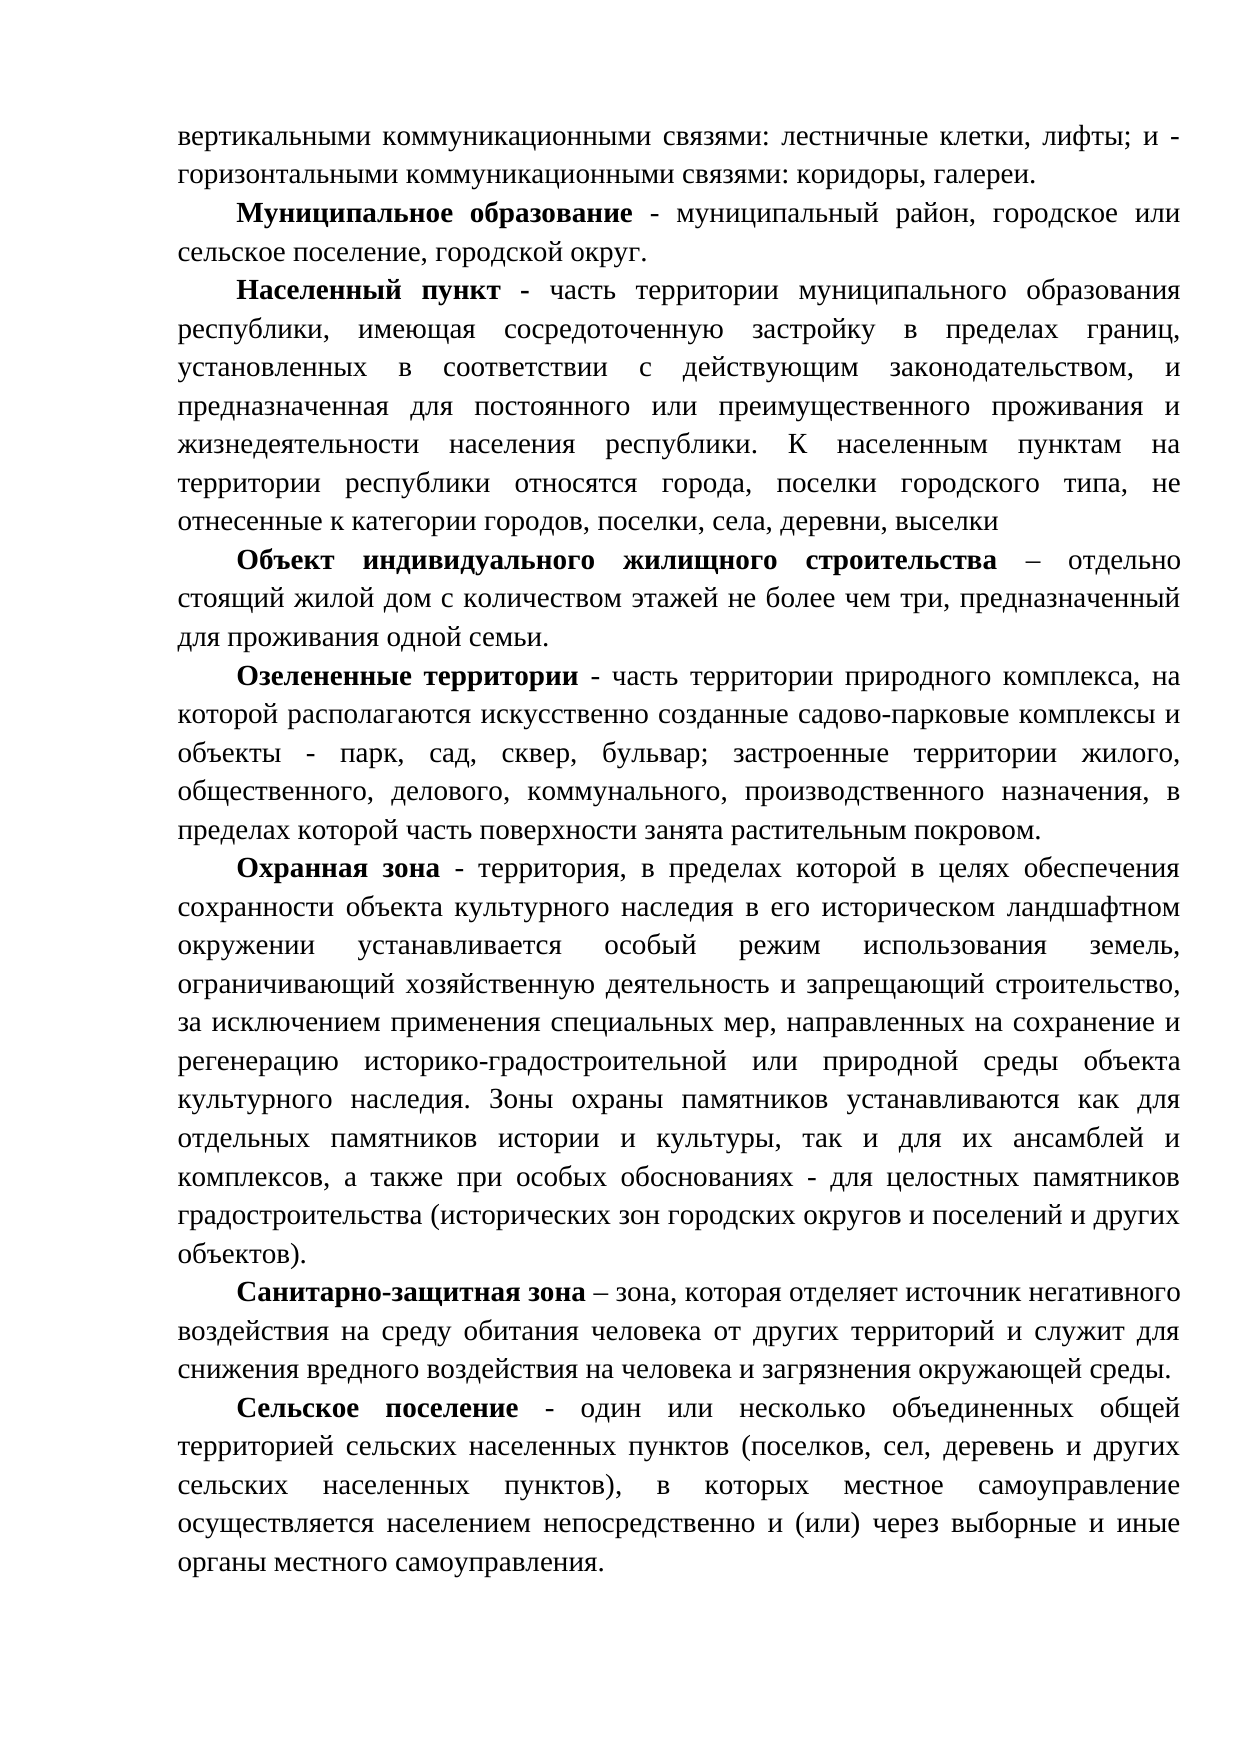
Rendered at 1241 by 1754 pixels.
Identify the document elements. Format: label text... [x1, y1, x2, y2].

text Сельское поселение - один или несколько объединенных общей территорией сельских населенных пунктов (поселков, сел, деревень и других сельских населенных пунктов), в которых местное самоуправление осуществляется населением непосредственно и (или) через выборные и иные органы местного самоуправления. [177, 1390, 1181, 1578]
text Озелененные территории - часть территории природного комплекса, на которой располагаются искусственно созданные садово-парковые комплексы и объекты - парк, сад, сквер, бульвар; застроенные территории жилого, общественного, делового, коммунального, производственного назначения, в пределах которой часть поверхности занята растительным покровом. [177, 658, 1181, 845]
text Санитарно-защитная зона – зона, которая отделяет источник негативного воздействия на среду обитания человека от других территорий и служит для снижения вредного воздействия на человека и загрязнения окружающей среды. [177, 1274, 1181, 1385]
text Населенный пункт - часть территории муниципального образования республики, имеющая сосредоточенную застройку в пределах границ, установленных в соответствии с действующим законодательством, и предназначенная для постоянного или преимущественного проживания и жизнедеятельности населения республики. К населенным пунктам на территории республики относятся города, поселки городского типа, не отнесенные к категории городов, поселки, села, деревни, выселки [177, 272, 1181, 537]
text Муниципальное образование - муниципальный район, городское или сельское поселение, городской округ. [177, 195, 1181, 267]
text Объект индивидуального жилищного строительства – отдельно стоящий жилой дом с количеством этажей не более чем три, предназначенный для проживания одной семьи. [177, 542, 1181, 653]
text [177, 118, 1181, 190]
text Охранная зона - территория, в пределах которой в целях обеспечения сохранности объекта культурного наследия в его историческом ландшафтном окружении устанавливается особый режим использования земель, ограничивающий хозяйственную деятельность и запрещающий строительство, за исключением применения специальных мер, направленных на сохранение и регенерацию историко-градостроительной или природной среды объекта культурного наследия. Зоны охраны памятников устанавливаются как для отдельных памятников истории и культуры, так и для их ансамблей и комплексов, а также при особых обоснованиях - для целостных памятников градостроительства (исторических зон городских округов и поселений и других объектов). [177, 850, 1181, 1269]
